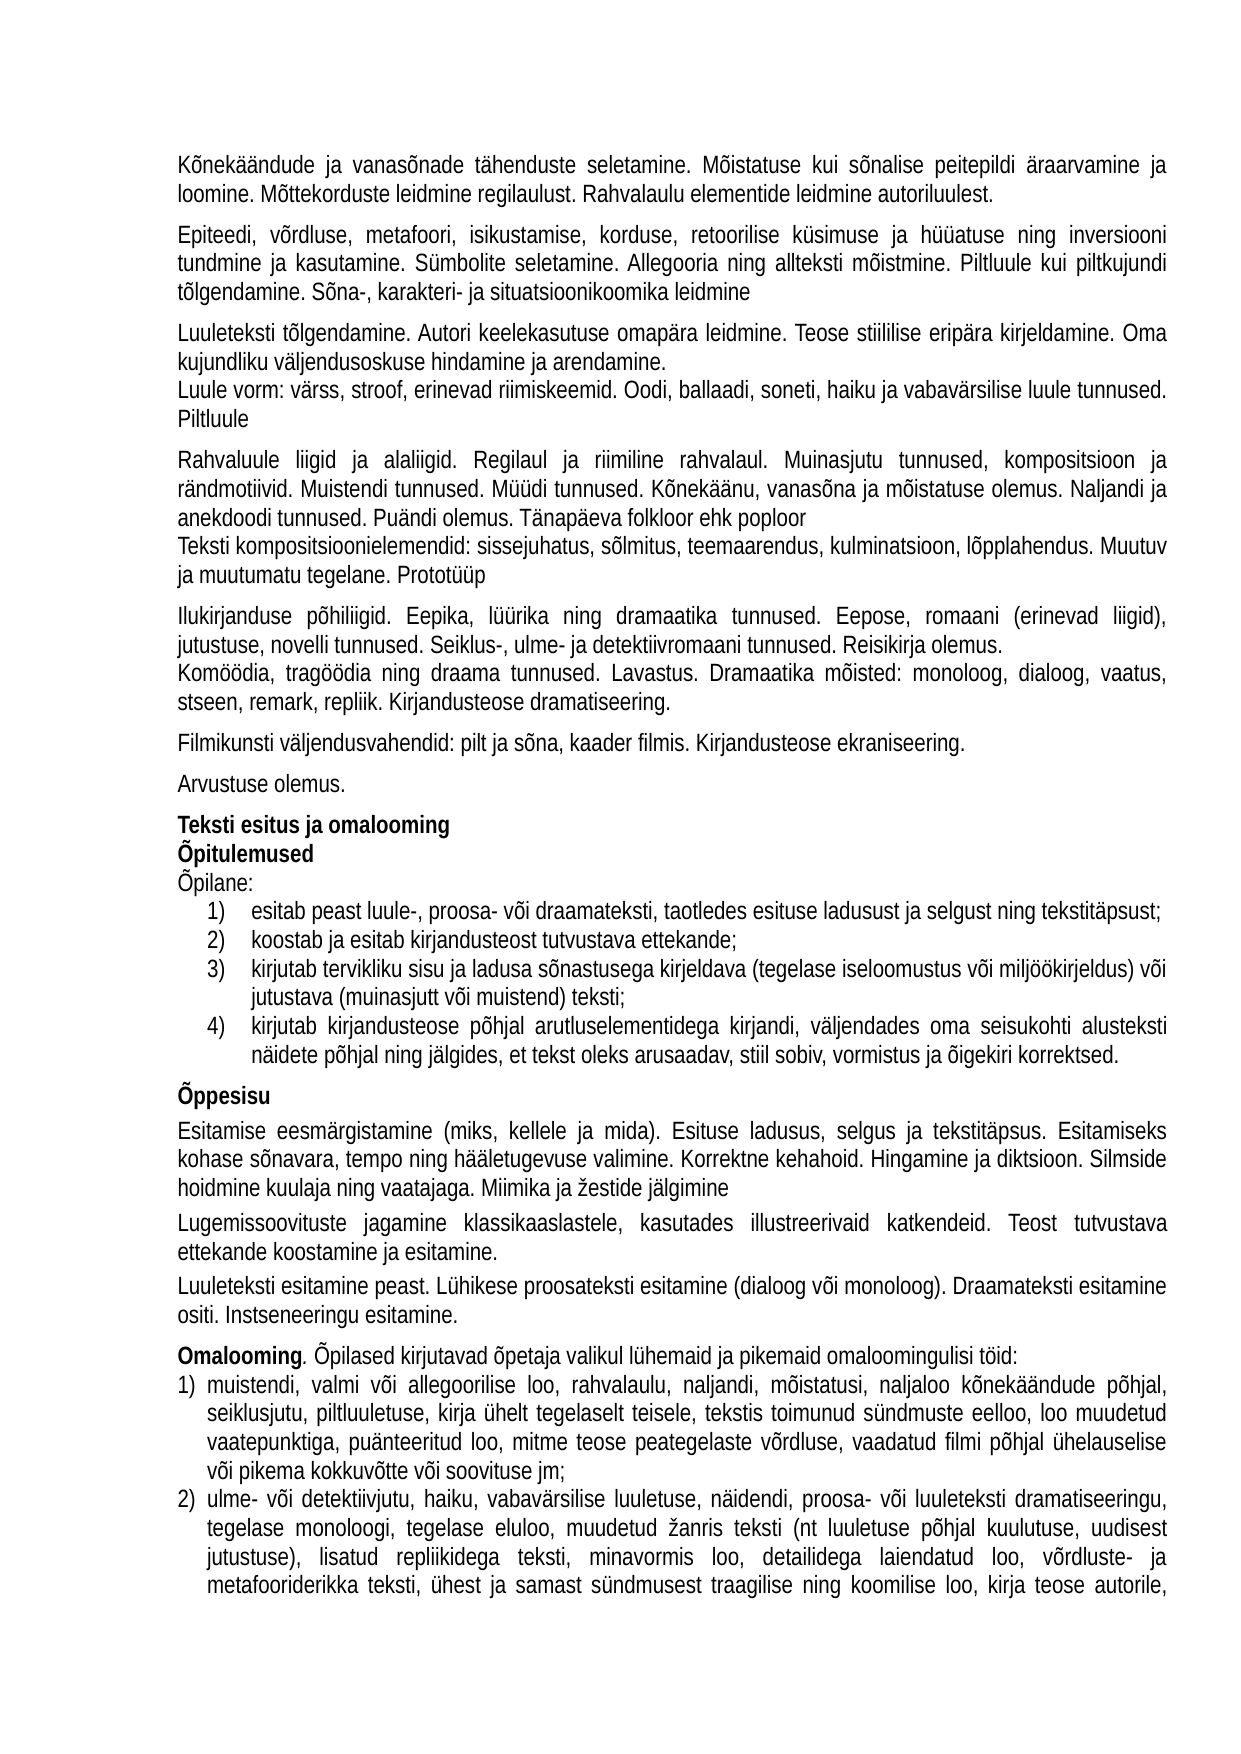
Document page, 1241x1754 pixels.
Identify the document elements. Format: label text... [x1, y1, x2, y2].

list kirjutab kirjandusteose põhjal arutluselementidega kirjandi, väljendades oma seisukohti alusteksti näidete põhjal ning jälgides, et tekst oleks arusaadav, stiil sobiv, vormistus ja õigekiri korrektsed. [207, 1011, 1169, 1068]
list kirjutab tervikliku sisu ja ladusa sõnastusega kirjeldava (tegelase iseloomustus või miljöökirjeldus) või jutustava (muinasjutt või muistend) teksti; [207, 954, 1169, 1011]
text Õpitulemused [177, 839, 1169, 868]
text Teksti kompositsioonielemendid: sissejuhatus, sõlmitus, teemaarendus, kulminatsioon, lõpplahendus. Muutuv ja muutumatu tegelane. Prototüüp [177, 531, 1169, 588]
text Luule vorm: värss, stroof, erinevad riimiskeemid. Oodi, ballaadi, soneti, haiku ja vabavärsilise luule tunnused. Piltluule [177, 376, 1169, 433]
list esitab peast luule-, proosa- või draamateksti, taotledes esituse ladusust ja selgust ning tekstitäpsust; [207, 896, 1169, 925]
text Komöödia, tragöödia ning draama tunnused. Lavastus. Dramaatika mõisted: monoloog, dialoog, vaatus, stseen, remark, repliik. Kirjandusteose dramatiseering. [177, 658, 1169, 716]
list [177, 1484, 1169, 1599]
text Kõnekäändude ja vanasõnade tähenduste seletamine. Mõistatuse kui sõnalise peitepildi äraarvamine ja loomine. Mõttekorduste leidmine regilaulust. Rahvalaulu elementide leidmine autoriluulest. [177, 150, 1169, 207]
text Teksti esitus ja omalooming [177, 810, 1169, 839]
text Rahvaluule liigid ja alaliigid. Regilaul ja riimiline rahvalaul. Muinasjutu tunnused, kompositsioon ja rändmotiivid. Muistendi tunnused. Müüdi tunnused. Kõnekäänu, vanasõna ja mõistatuse olemus. Naljandi ja anekdoodi tunnused. Puändi olemus. Tänapäeva folkloor ehk poploor [177, 445, 1169, 531]
text Arvustuse olemus. [177, 769, 1169, 798]
text Filmikunsti väljendusvahendid: pilt ja sõna, kaader filmis. Kirjandusteose ekraniseering. [177, 728, 1169, 757]
text Õpilane: [177, 868, 1169, 896]
text Lugemissoovituste jagamine klassikaaslastele, kasutades illustreerivaid katkendeid. Teost tutvustava ettekande koostamine ja esitamine. [177, 1208, 1169, 1265]
text Luuleteksti tõlgendamine. Autori keelekasutuse omapära leidmine. Teose stiililise eripära kirjeldamine. Oma kujundliku väljendusoskuse hindamine ja arendamine. [177, 318, 1169, 376]
text Esitamise eesmärgistamine (miks, kellele ja mida). Esituse ladusus, selgus ja tekstitäpsus. Esitamiseks kohase sõnavara, tempo ning hääletugevuse valimine. Korrektne kehahoid. Hingamine ja diktsioon. Silmside hoidmine kuulaja ning vaatajaga. Miimika ja žestide jälgimine [177, 1116, 1169, 1202]
text Epiteedi, võrdluse, metafoori, isikustamise, korduse, retoorilise küsimuse ja hüüatuse ning inversiooni tundmine ja kasutamine. Sümbolite seletamine. Allegooria ning allteksti mõistmine. Piltluule kui piltkujundi tõlgendamine. Sõna-, karakteri- ja situatsioonikoomika leidmine [177, 220, 1169, 306]
text Omalooming. Õpilased kirjutavad õpetaja valikul lühemaid ja pikemaid omaloomingulisi töid: [177, 1341, 1169, 1370]
text Luuleteksti esitamine peast. Lühikese proosateksti esitamine (dialoog või monoloog). Draamateksti esitamine ositi. Instseneeringu esitamine. [177, 1271, 1169, 1329]
list koostab ja esitab kirjandusteost tutvustava ettekande; [207, 925, 1169, 954]
text Õppesisu [177, 1081, 1169, 1109]
list muistendi, valmi või allegoorilise loo, rahvalaulu, naljandi, mõistatusi, naljaloo kõnekäändude põhjal, seiklusjutu, piltluuletuse, kirja ühelt tegelaselt teisele, tekstis toimunud sündmuste eelloo, loo muudetud vaatepunktiga, puänteeritud loo, mitme teose peategelaste võrdluse, vaadatud filmi põhjal ühelauselise või pikema kokkuvõtte või soovituse jm; [177, 1370, 1169, 1484]
text Ilukirjanduse põhiliigid. Eepika, lüürika ning dramaatika tunnused. Eepose, romaani (erinevad liigid), jutustuse, novelli tunnused. Seiklus-, ulme- ja detektiivromaani tunnused. Reisikirja olemus. [177, 601, 1169, 658]
